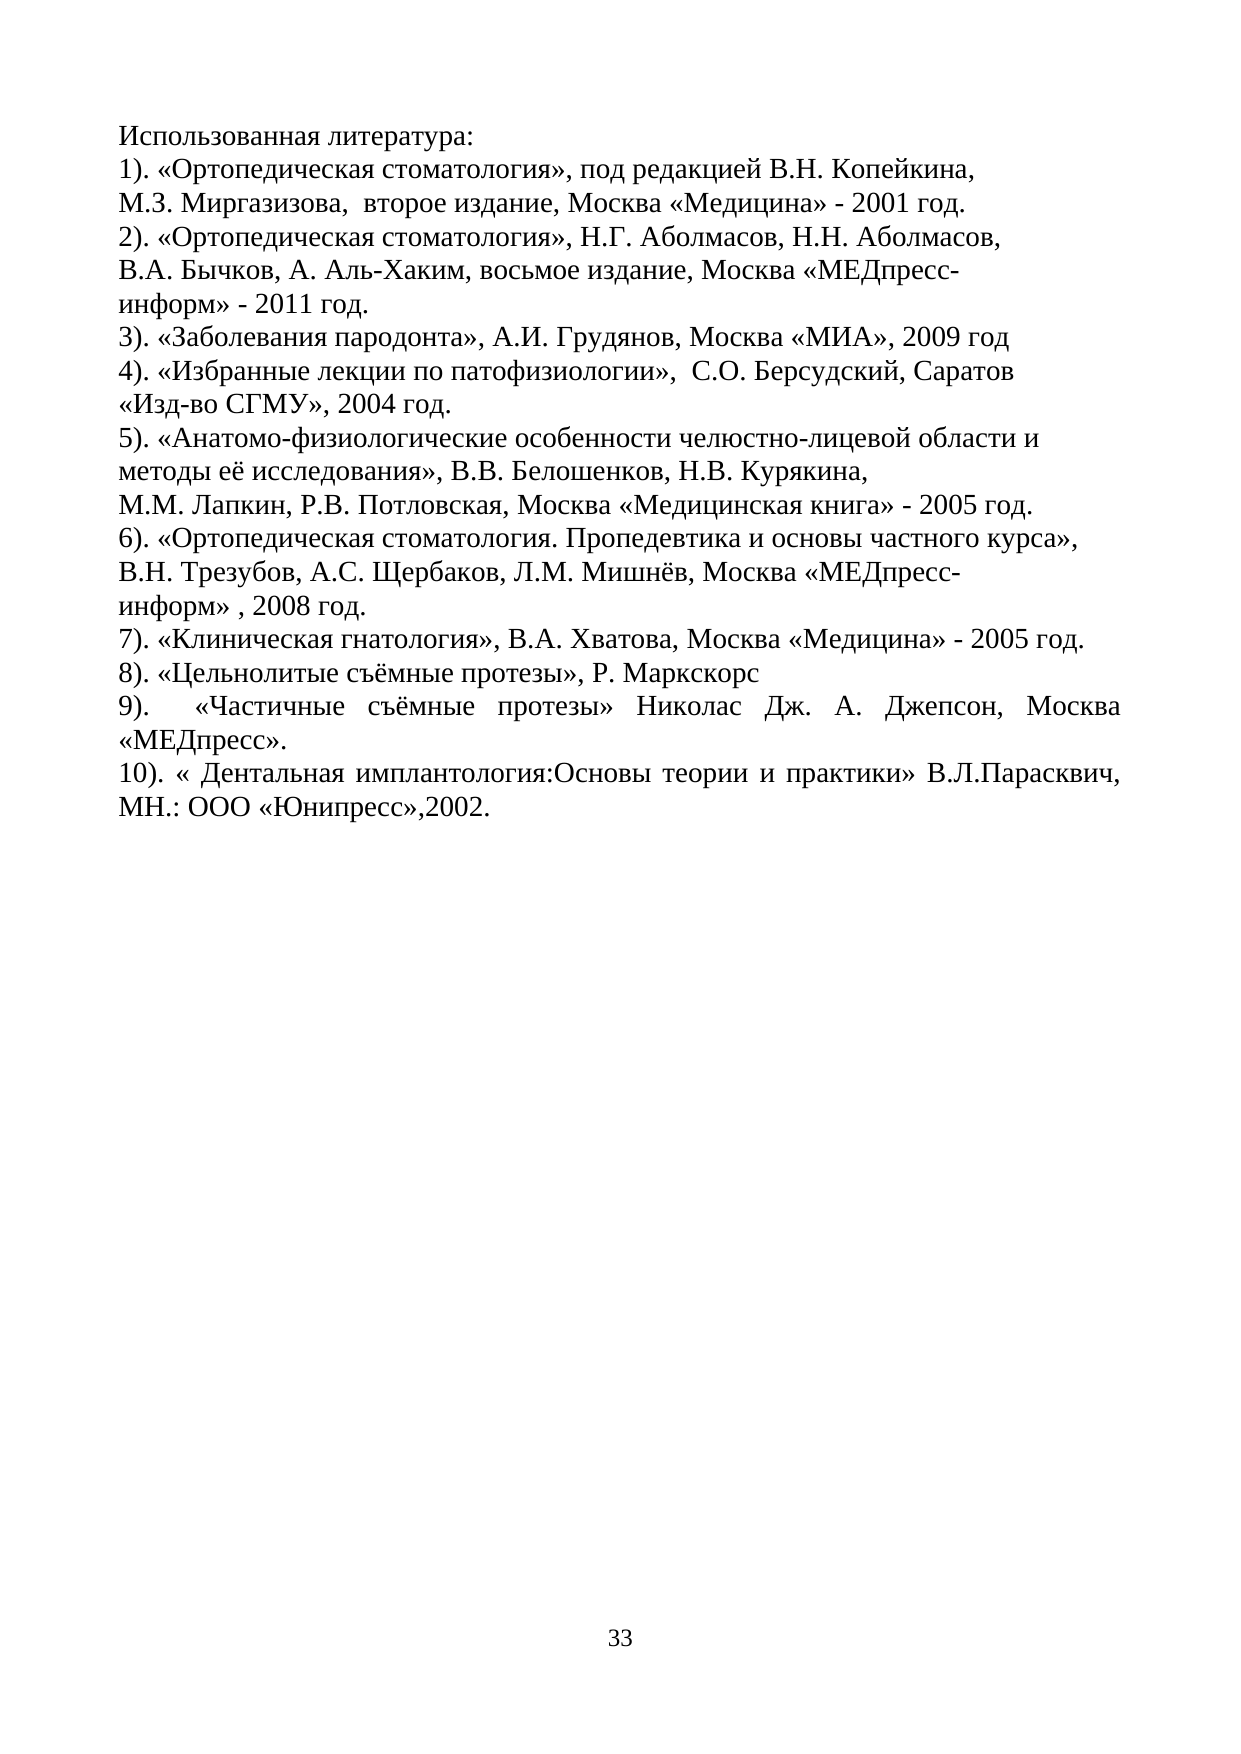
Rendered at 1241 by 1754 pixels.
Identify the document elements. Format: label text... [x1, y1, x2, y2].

text информ» - 2011 год. [118, 286, 1122, 319]
text 8). «Цельнолитые съёмные протезы», Р. Маркскорс [118, 655, 1122, 688]
text Использованная литература: [118, 118, 1122, 152]
text В.А. Бычков, А. Аль-Хаким, восьмое издание, Москва «МЕДпресс- [118, 252, 1122, 286]
text «Изд-во СГМУ», 2004 год. [118, 386, 1122, 420]
text методы её исследования», В.В. Белошенков, Н.В. Курякина, [118, 453, 1122, 487]
text 7). «Клиническая гнатология», В.А. Хватова, Москва «Медицина» - 2005 год. [118, 621, 1122, 655]
text 1). «Ортопедическая стоматология», под редакцией В.Н. Копейкина, [118, 152, 1122, 185]
text информ» , 2008 год. [118, 588, 1122, 621]
text 4). «Избранные лекции по патофизиологии», С.О. Берсудский, Саратов [118, 353, 1122, 386]
text 10). « Дентальная имплантология:Основы теории и практики» В.Л.Парасквич, МН.: ООО «Юнипресс»,2002. [118, 755, 1122, 822]
text 5). «Анатомо-физиологические особенности челюстно-лицевой области и [118, 420, 1122, 453]
text 2). «Ортопедическая стоматология», Н.Г. Аболмасов, Н.Н. Аболмасов, [118, 219, 1122, 252]
text В.Н. Трезубов, А.С. Щербаков, Л.М. Мишнёв, Москва «МЕДпресс- [118, 554, 1122, 588]
text М.М. Лапкин, Р.В. Потловская, Москва «Медицинская книга» - 2005 год. [118, 487, 1122, 521]
text 9). «Частичные съёмные протезы» Николас Дж. А. Джепсон, Москва «МЕДпресс». [118, 688, 1122, 755]
text 6). «Ортопедическая стоматология. Пропедевтика и основы частного курса», [118, 521, 1122, 554]
text М.З. Миргазизова, второе издание, Москва «Медицина» - 2001 год. [118, 185, 1122, 219]
text 3). «Заболевания пародонта», А.И. Грудянов, Москва «МИА», 2009 год [118, 319, 1122, 353]
